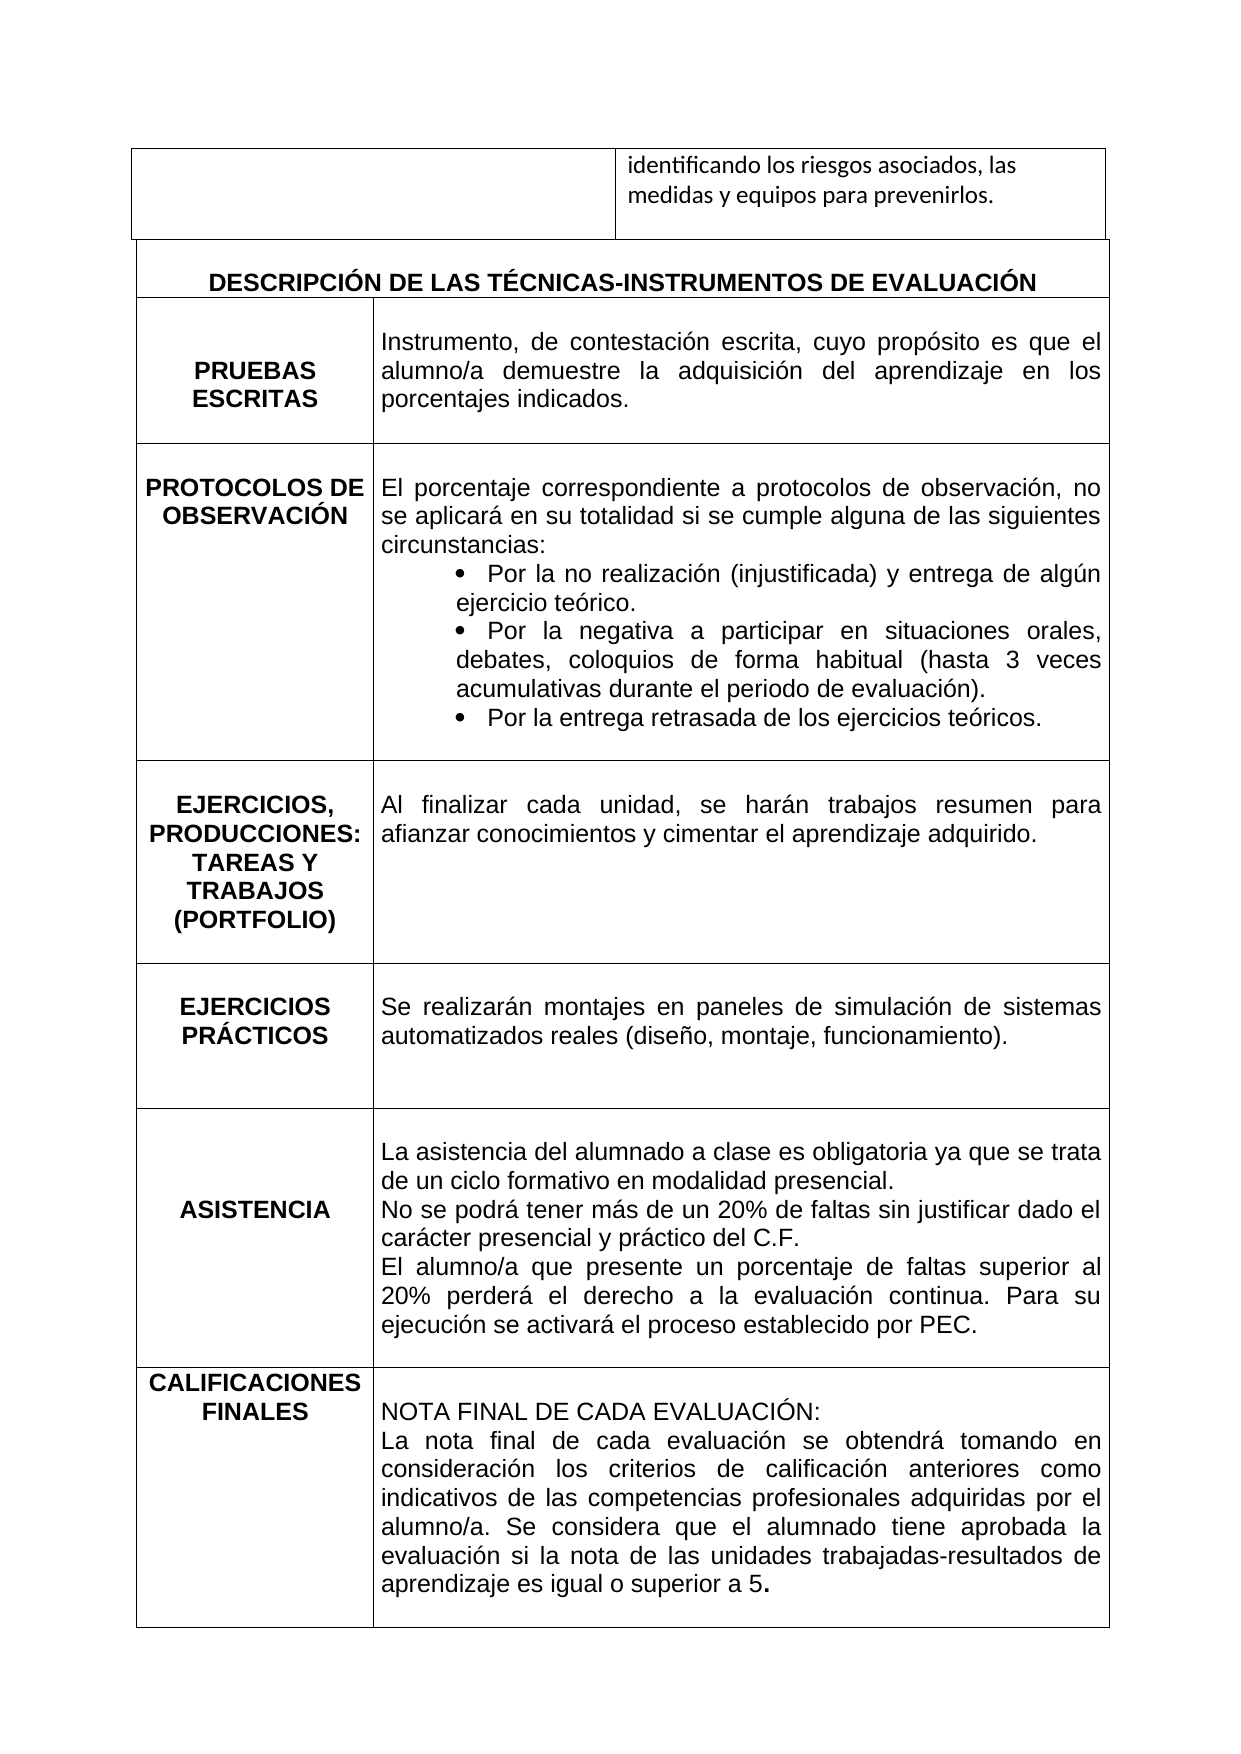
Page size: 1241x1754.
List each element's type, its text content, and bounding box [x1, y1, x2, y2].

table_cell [137, 1368, 373, 1627]
table_cell PRUEBAS ESCRITAS [137, 298, 373, 443]
table_cell La asistencia del alumnado a clase es obligatoria ya que se trata de un ciclo formativo en modalidad presencial. No se podrá tener más de un 20% de faltas sin justificar dado el carácter presencial y práctico del C.F. El alumno/a que presente un porcentaje de faltas superior al 20% perderá el derecho a la evaluación continua. Para su ejecución se activará el proceso establecido por PEC. [374, 1109, 1109, 1367]
table_cell EJERCICIOS PRÁCTICOS [137, 964, 373, 1107]
table_cell El porcentaje correspondiente a protocolos de observación, no se aplicará en su totalidad si se cumple alguna de las siguientes circunstancias: Por la no realización (injustificada) y entrega de algún ejercicio teórico. Por la negativa a participar en situaciones orales, debates, coloquios de forma habitual (hasta 3 veces acumulativas durante el periodo de evaluación). Por la entrega retrasada de los ejercicios teóricos. [374, 444, 1109, 760]
table_cell Al finalizar cada unidad, se harán trabajos resumen para afianzar conocimientos y cimentar el aprendizaje adquirido. [374, 761, 1109, 963]
table_cell Se realizarán montajes en paneles de simulación de sistemas automatizados reales (diseño, montaje, funcionamiento). [374, 964, 1109, 1107]
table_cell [616, 149, 1105, 238]
table_cell PROTOCOLOS DE OBSERVACIÓN [137, 444, 373, 760]
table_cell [132, 149, 615, 238]
table_cell Instrumento, de contestación escrita, cuyo propósito es que el alumno/a demuestre la adquisición del aprendizaje en los porcentajes indicados. [374, 298, 1109, 443]
table_cell EJERCICIOS, PRODUCCIONES: TAREAS Y TRABAJOS (PORTFOLIO) [137, 761, 373, 963]
table_cell DESCRIPCIÓN DE LAS TÉCNICAS-INSTRUMENTOS DE EVALUACIÓN [137, 240, 1109, 297]
table_cell ASISTENCIA [137, 1109, 373, 1367]
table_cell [374, 1368, 1109, 1627]
